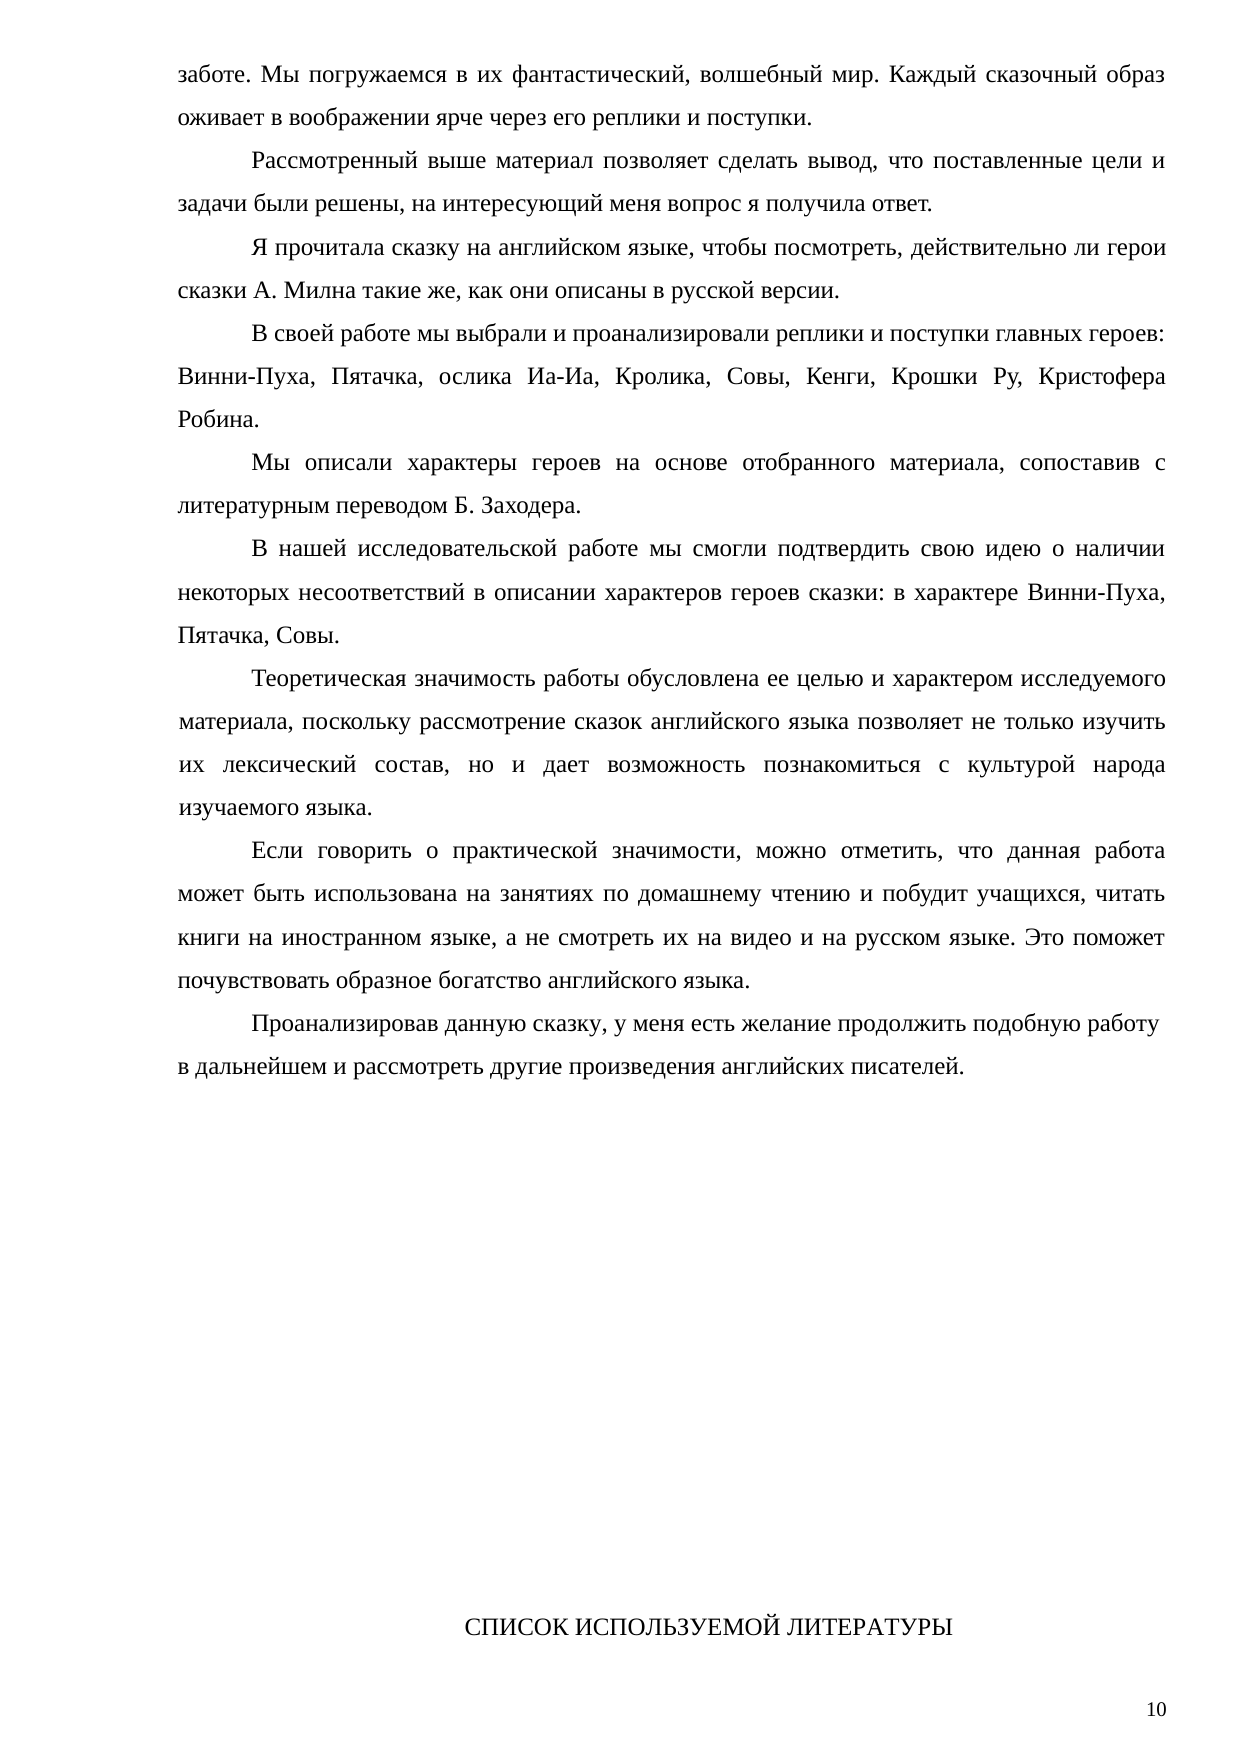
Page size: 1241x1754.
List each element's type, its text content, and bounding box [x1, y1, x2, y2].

text В нашей исследовательской работе мы смогли подтвердить свою идею о наличии некоторых несоответствий в описании характеров героев сказки: в характере Винни-Пуха, Пятачка, Совы. [177, 533, 1167, 648]
text Рассмотренный выше материал позволяет сделать вывод, что поставленные цели и задачи были решены, на интересующий меня вопрос я получила ответ. [177, 145, 1167, 217]
list СПИСОК ИСПОЛЬЗУЕМОЙ ЛИТЕРАТУРЫ [251, 1612, 1167, 1640]
text Теоретическая значимость работы обусловлена ее целью и характером исследуемого материала, поскольку рассмотрение сказок английского языка позволяет не только изучить их лексический состав, но и дает возможность познакомиться с культурой народа изучаемого языка. [179, 663, 1167, 821]
text Если говорить о практической значимости, можно отметить, что данная работа может быть использована на занятиях по домашнему чтению и побудит учащихся, читать книги на иностранном языке, а не смотреть их на видео и на русском языке. Это поможет почувствовать образное богатство английского языка. [177, 835, 1167, 993]
text В своей работе мы выбрали и проанализировали реплики и поступки главных героев: Винни-Пуха, Пятачка, ослика Иа-Иа, Кролика, Совы, Кенги, Крошки Ру, Кристофера Робина. [177, 318, 1167, 433]
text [177, 59, 1167, 131]
text Мы описали характеры героев на основе отобранного материала, сопоставив с литературным переводом Б. Заходера. [177, 447, 1167, 519]
text Я прочитала сказку на английском языке, чтобы посмотреть, действительно ли герои сказки А. Милна такие же, как они описаны в русской версии. [177, 232, 1167, 303]
text Проанализировав данную сказку, у меня есть желание продолжить подобную работу в дальнейшем и рассмотреть другие произведения английских писателей. [177, 1008, 1167, 1080]
